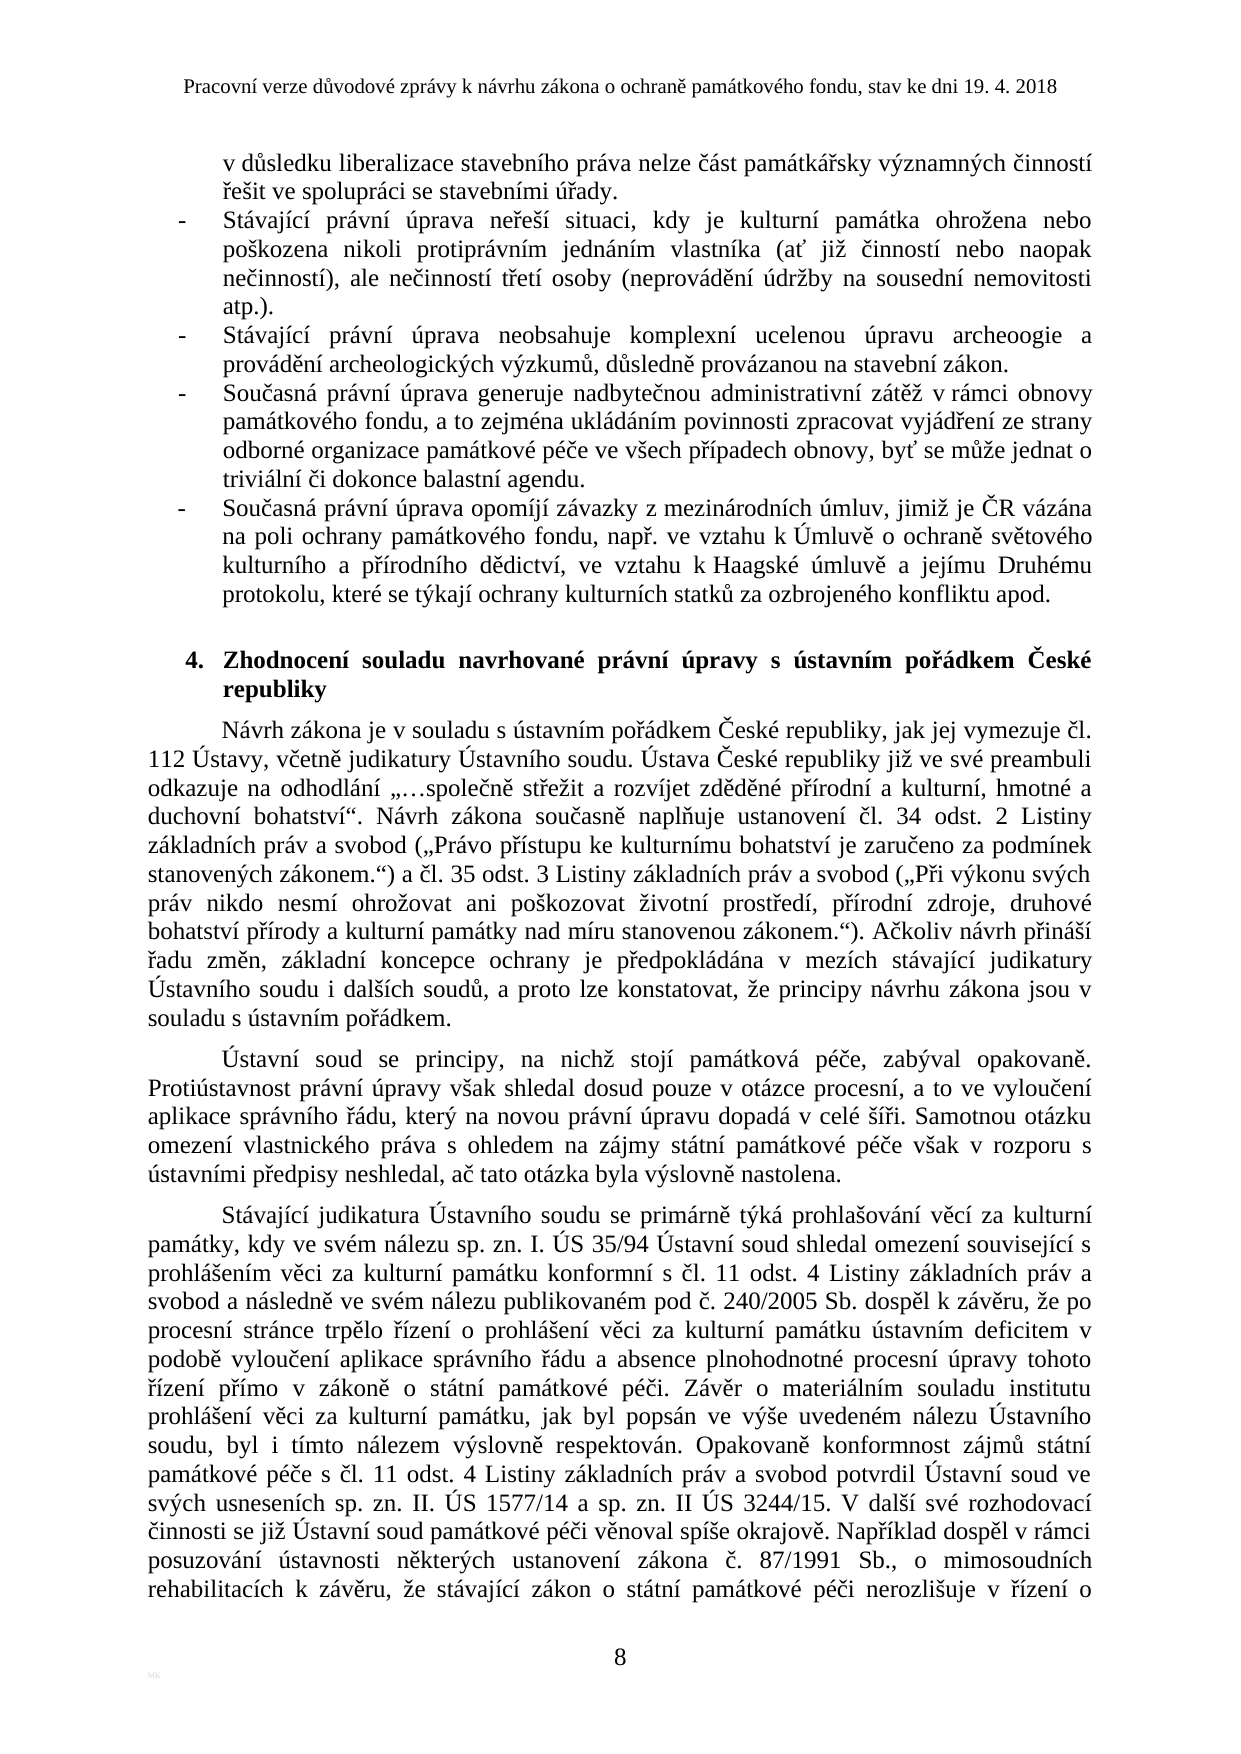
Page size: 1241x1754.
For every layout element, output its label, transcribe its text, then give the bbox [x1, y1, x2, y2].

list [178, 148, 1093, 205]
list Současná právní úprava generuje nadbytečnou administrativní zátěž v rámci obnovy památkového fondu, a to zejména ukládáním povinnosti zpracovat vyjádření ze strany odborné organizace památkové péče ve všech případech obnovy, byť se může jednat o triviální či dokonce balastní agendu. [178, 378, 1093, 493]
text Návrh zákona je v souladu s ústavním pořádkem České republiky, jak jej vymezuje čl. 112 Ústavy, včetně judikatury Ústavního soudu. Ústava České republiky již ve své preambuli odkazuje na odhodlání „…společně střežit a rozvíjet zděděné přírodní a kulturní, hmotné a duchovní bohatství“. Návrh zákona současně naplňuje ustanovení čl. 34 odst. 2 Listiny základních práv a svobod („Právo přístupu ke kulturnímu bohatství je zaručeno za podmínek stanovených zákonem.“) a čl. 35 odst. 3 Listiny základních práv a svobod („Při výkonu svých práv nikdo nesmí ohrožovat ani poškozovat životní prostředí, přírodní zdroje, druhové bohatství přírody a kulturní památky nad míru stanovenou zákonem.“). Ačkoliv návrh přináší řadu změn, základní koncepce ochrany je předpokládána v mezích stávající judikatury Ústavního soudu i dalších soudů, a proto lze konstatovat, že principy návrhu zákona jsou v souladu s ústavním pořádkem. [148, 715, 1093, 1031]
text Ústavní soud se principy, na nichž stojí památková péče, zabýval opakovaně. Protiústavnost právní úpravy však shledal dosud pouze v otázce procesní, a to ve vyloučení aplikace správního řádu, který na novou právní úpravu dopadá v celé šíři. Samotnou otázku omezení vlastnického práva s ohledem na zájmy státní památkové péče však v rozporu s ústavními předpisy neshledal, ač tato otázka byla výslovně nastolena. [148, 1044, 1093, 1188]
list Stávající právní úprava neřeší situaci, kdy je kulturní památka ohrožena nebo poškozena nikoli protiprávním jednáním vlastníka (ať již činností nebo naopak nečinností), ale nečinností třetí osoby (neprovádění údržby na sousední nemovitosti atp.). [178, 205, 1093, 320]
subtitle Zhodnocení souladu navrhované právní úpravy s ústavním pořádkem České republiky [185, 645, 1093, 703]
list Stávající právní úprava neobsahuje komplexní ucelenou úpravu archeoogie a provádění archeologických výzkumů, důsledně provázanou na stavební zákon. [178, 320, 1093, 378]
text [148, 1200, 1093, 1603]
list Současná právní úprava opomíjí závazky z mezinárodních úmluv, jimiž je ČR vázána na poli ochrany památkového fondu, např. ve vztahu k Úmluvě o ochraně světového kulturního a přírodního dědictví, ve vztahu k Haagské úmluvě a jejímu Druhému protokolu, které se týkají ochrany kulturních statků za ozbrojeného konfliktu apod. [177, 493, 1093, 608]
